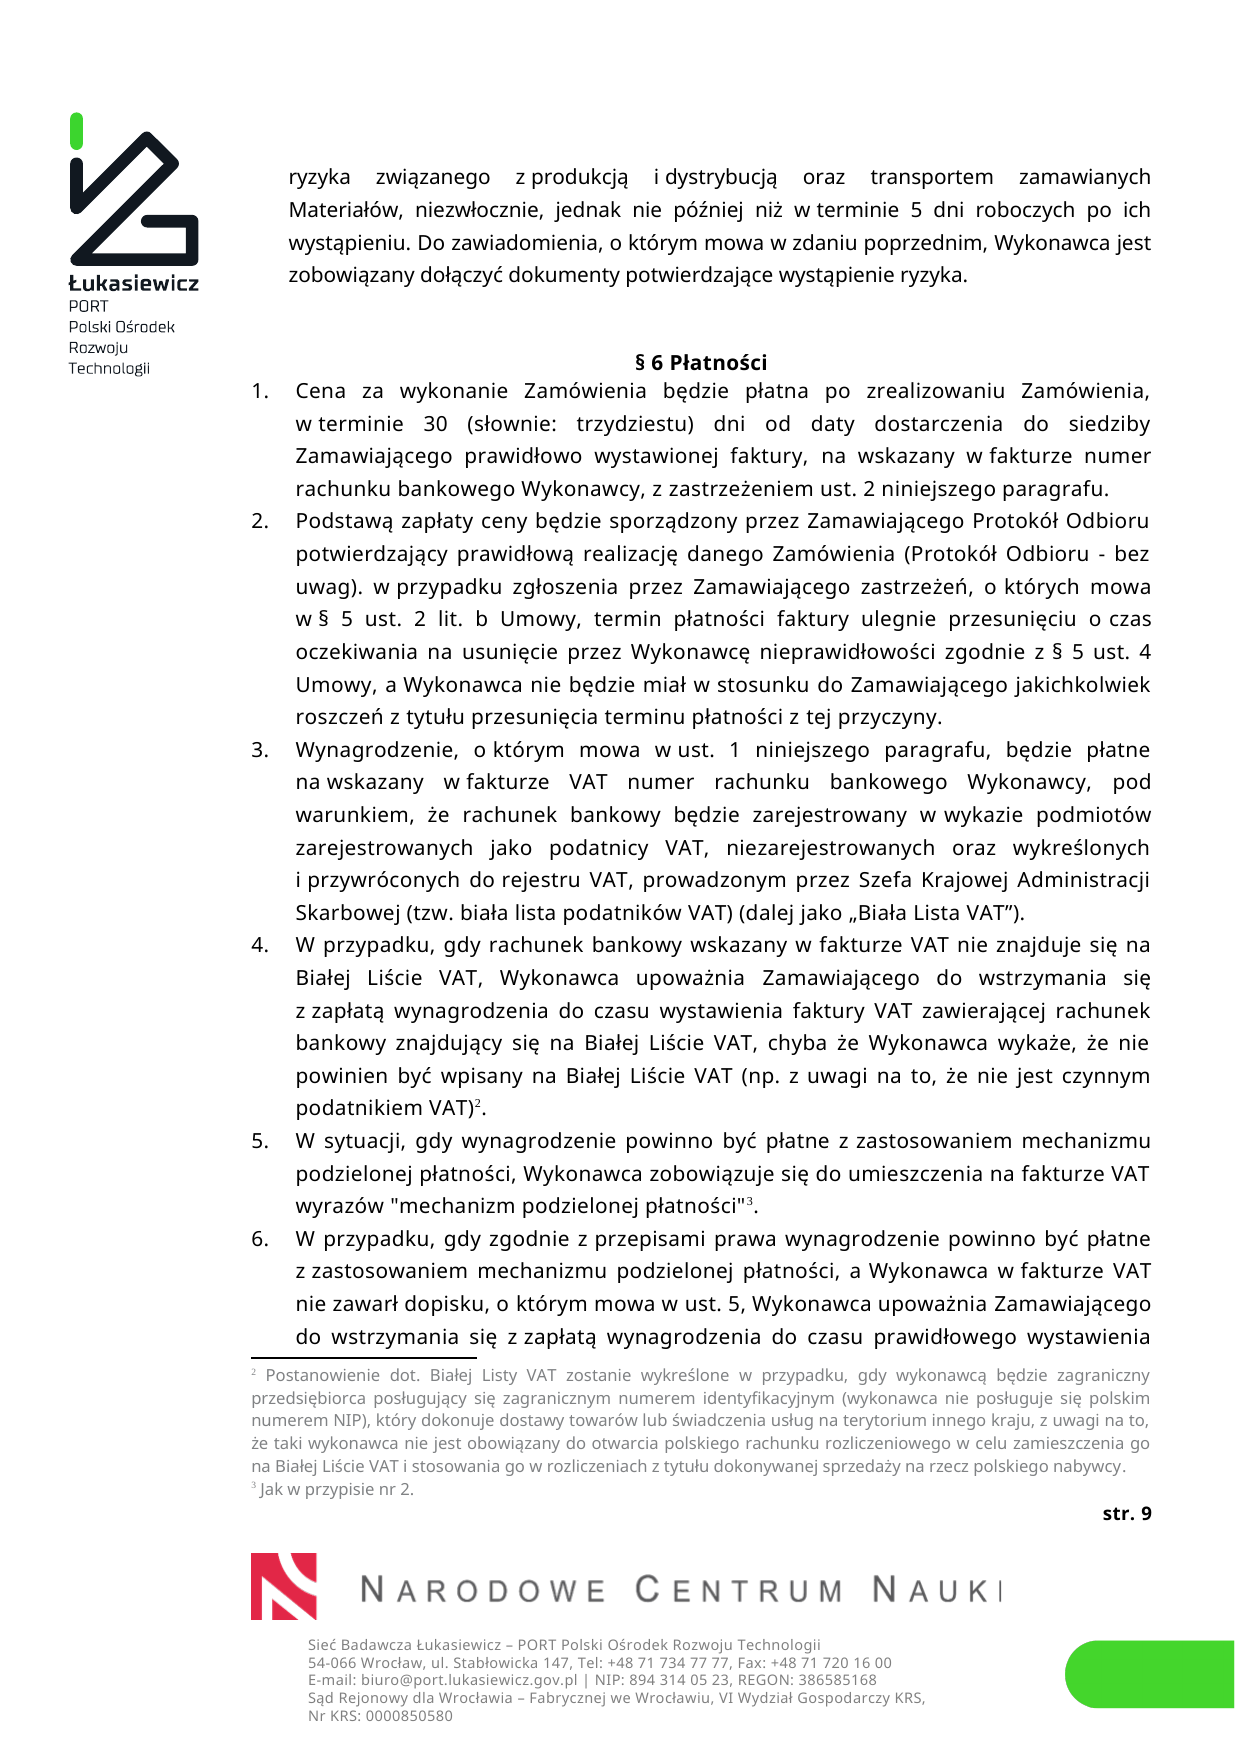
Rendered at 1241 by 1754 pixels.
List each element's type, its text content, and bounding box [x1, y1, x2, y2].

picture [251, 1553, 1002, 1620]
list W przypadku, gdy rachunek bankowy wskazany w fakturze VAT nie znajduje się na Białej Liście VAT, Wykonawca upoważnia Zamawiającego do wstrzymania się z zapłatą wynagrodzenia do czasu wystawienia faktury VAT zawierającej rachunek bankowy znajdujący się na Białej Liście VAT, chyba że Wykonawca wykaże, że nie powinien być wpisany na Białej Liście VAT (np. z uwagi na to, że nie jest czynnym podatnikiem VAT). [251, 931, 1152, 1122]
list W sytuacji, gdy wynagrodzenie powinno być płatne z zastosowaniem mechanizmu podzielonej płatności, Wykonawca zobowiązuje się do umieszczenia na fakturze VAT wyrazów "mechanizm podzielonej płatności". [251, 1126, 1152, 1220]
list Wynagrodzenie, o którym mowa w ust. 1 niniejszego paragrafu, będzie płatne na wskazany w fakturze VAT numer rachunku bankowego Wykonawcy, pod warunkiem, że rachunek bankowy będzie zarejestrowany w wykazie podmiotów zarejestrowanych jako podatnicy VAT, niezarejestrowanych oraz wykreślonych i przywróconych do rejestru VAT, prowadzonym przez Szefa Krajowej Administracji Skarbowej (tzw. biała lista podatników VAT) (dalej jako „Biała Lista VAT”). [251, 735, 1152, 926]
list Podstawą zapłaty ceny będzie sporządzony przez Zamawiającego Protokół Odbioru potwierdzający prawidłową realizację danego Zamówienia (Protokół Odbioru - bez uwag). w przypadku zgłoszenia przez Zamawiającego zastrzeżeń, o których mowa w § 5 ust. 2 lit. b Umowy, termin płatności faktury ulegnie przesunięciu o czas oczekiwania na usunięcie przez Wykonawcę nieprawidłowości zgodnie z § 5 ust. 4 Umowy, a Wykonawca nie będzie miał w stosunku do Zamawiającego jakichkolwiek roszczeń z tytułu przesunięcia terminu płatności z tej przyczyny. [251, 507, 1152, 731]
subtitle § 6 Płatności [251, 347, 1152, 376]
picture [1061, 1636, 1241, 1754]
list Cena za wykonanie Zamówienia będzie płatna po zrealizowaniu Zamówienia, w terminie 30 (słownie: trzydziestu) dni od daty dostarczenia do siedziby Zamawiającego prawidłowo wystawionej faktury, na wskazany w fakturze numer rachunku bankowego Wykonawcy, z zastrzeżeniem ust. 2 niniejszego paragrafu. [251, 376, 1152, 502]
